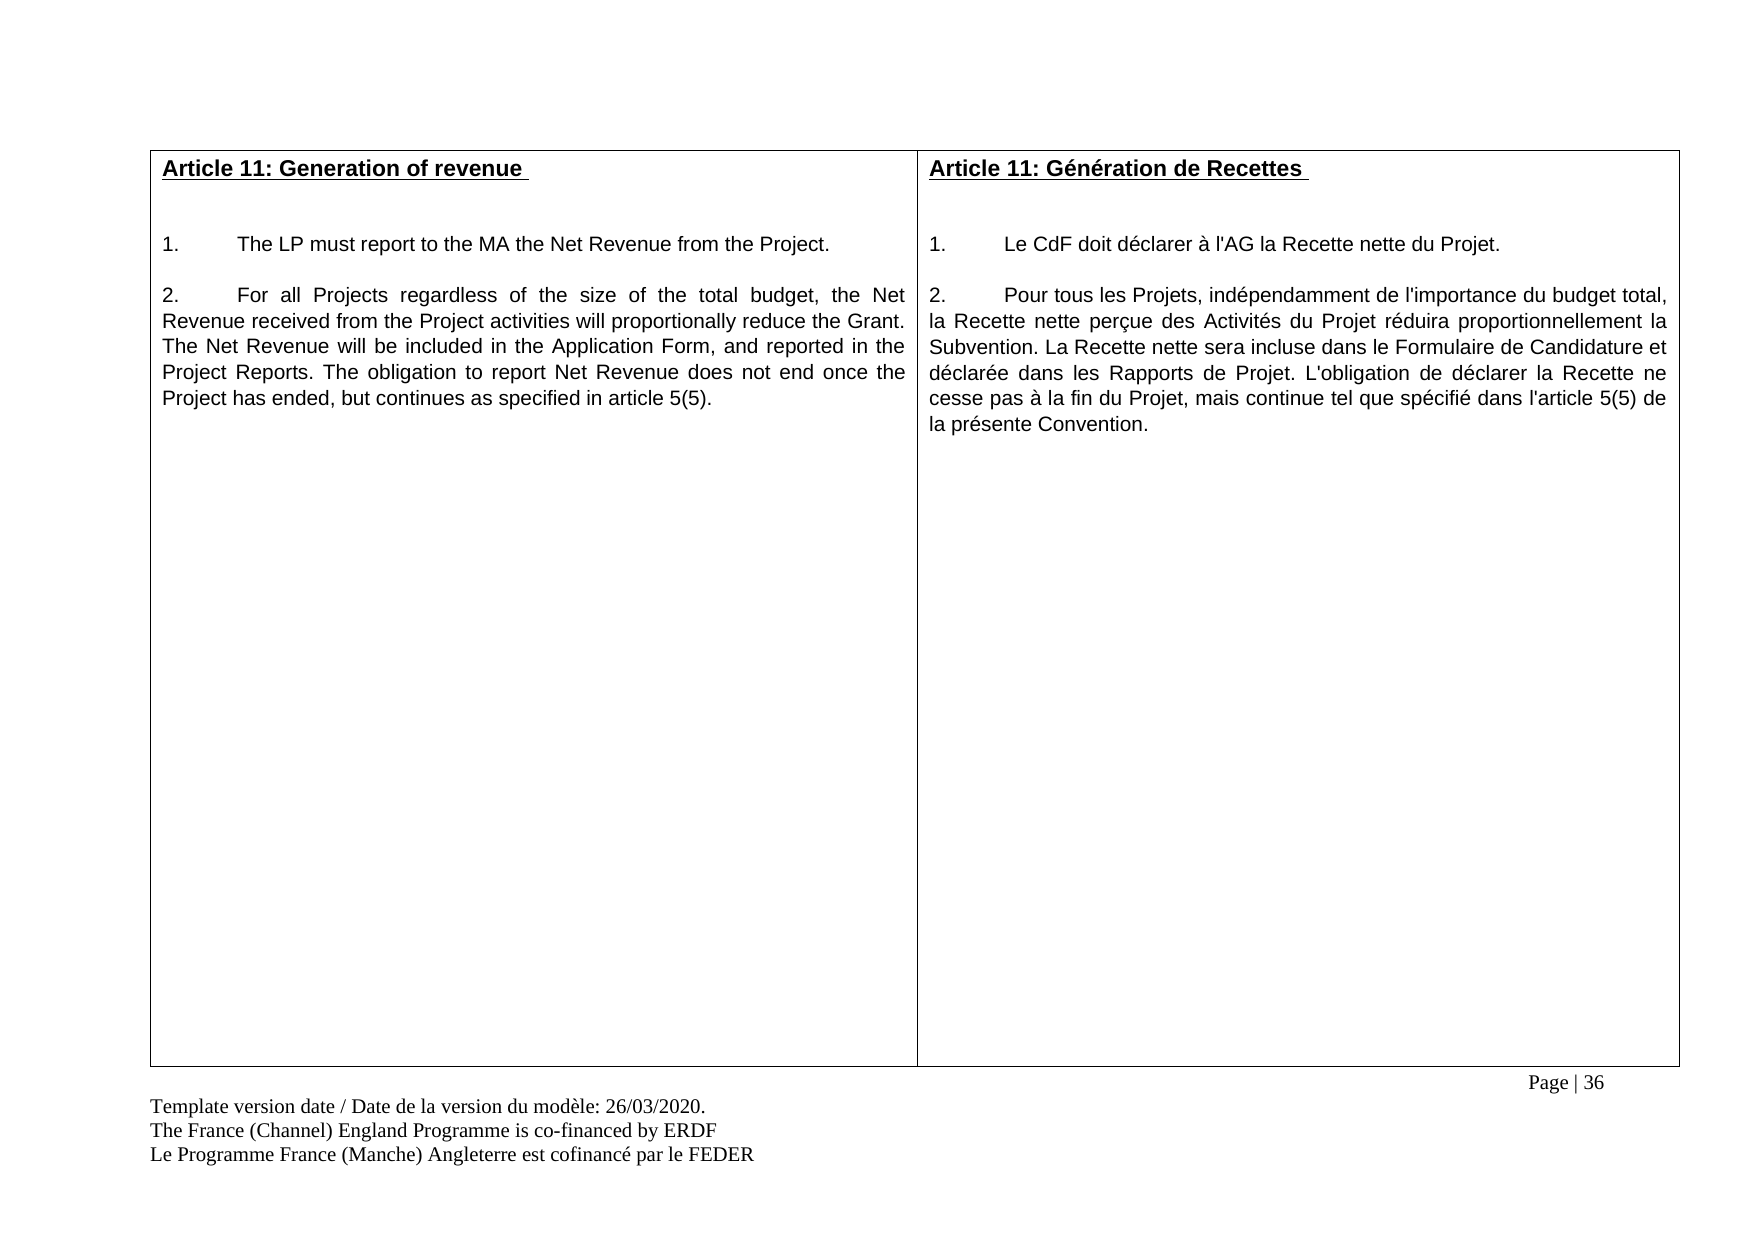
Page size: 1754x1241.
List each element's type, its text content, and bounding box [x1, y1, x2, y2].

table_cell Article 11: Generation of revenue 1. The LP must report to the MA the Net Revenue from the Project. 2. For all Projects regardless of the size of the total budget, the Net Revenue received from the Project activities will proportionally reduce the Grant. The Net Revenue will be included in the Application Form, and reported in the Project Reports. The obligation to report Net Revenue does not end once the Project has ended, but continues as specified in article 5(5). [151, 151, 917, 1066]
table_cell Article 11: Génération de Recettes 1. Le CdF doit déclarer à l'AG la Recette nette du Projet. 2. Pour tous les Projets, indépendamment de l'importance du budget total, la Recette nette perçue des Activités du Projet réduira proportionnellement la Subvention. La Recette nette sera incluse dans le Formulaire de Candidature et déclarée dans les Rapports de Projet. L'obligation de déclarer la Recette ne cesse pas à la fin du Projet, mais continue tel que spécifié dans l'article 5(5) de la présente Convention. [918, 151, 1679, 1066]
